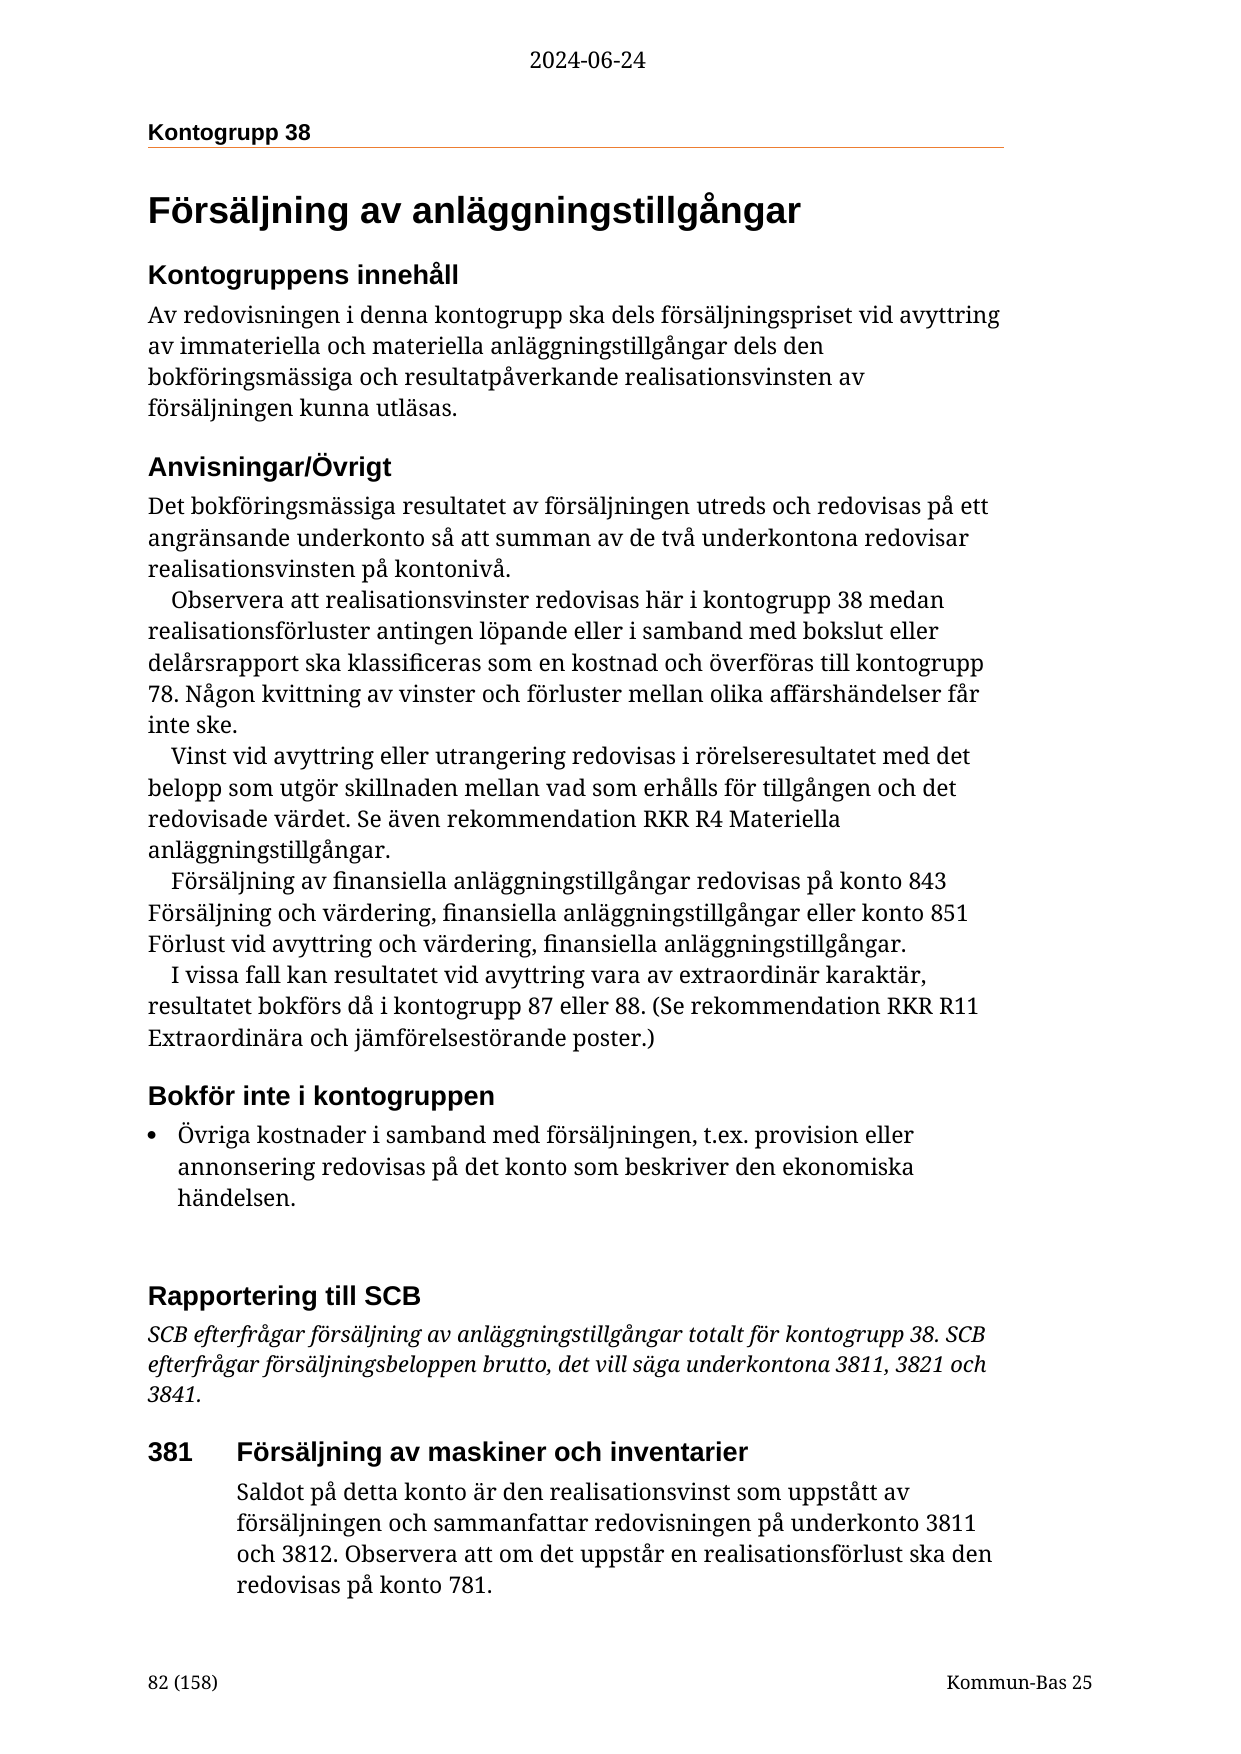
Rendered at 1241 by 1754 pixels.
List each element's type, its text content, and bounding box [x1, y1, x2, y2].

text SCB efterfrågar försäljning av anläggningstillgångar totalt för kontogrupp 38. SCB efterfrågar försäljningsbeloppen brutto, det vill säga underkontona 3811, 3821 och 3841. [148, 1319, 1004, 1409]
subtitle Bokför inte i kontogruppen [148, 1078, 1004, 1111]
subtitle Anvisningar/Övrigt [148, 448, 1004, 482]
text Vinst vid avyttring eller utrangering redovisas i rörelseresultatet med det belopp som utgör skillnaden mellan vad som erhålls för tillgången och det redovisade värdet. Se även rekommendation RKR R4 Materiella anläggningstillgångar. [148, 740, 1004, 865]
text Försäljning av finansiella anläggningstillgångar redovisas på konto 843 Försäljning och värdering, finansiella anläggningstillgångar eller konto 851 Förlust vid avyttring och värdering, finansiella anläggningstillgångar. [148, 865, 1004, 959]
subtitle Rapportering till SCB [148, 1278, 1004, 1311]
text Kontogrupp 38 [148, 114, 1004, 147]
subtitle Kontogruppens innehåll [148, 257, 1004, 290]
text Av redovisningen i denna kontogrupp ska dels försäljningspriset vid avyttring av immateriella och materiella anläggningstillgångar dels den bokföringsmässiga och resultatpåverkande realisationsvinsten av försäljningen kunna utläsas. [148, 298, 1004, 423]
text Övriga kostnader i samband med försäljningen, t.ex. provision eller annonsering redovisas på det konto som beskriver den ekonomiska händelsen. [148, 1119, 1004, 1213]
subtitle Försäljning av anläggningstillgångar [148, 186, 1004, 232]
text I vissa fall kan resultatet vid avyttring vara av extraordinär karaktär, resultatet bokförs då i kontogrupp 87 eller 88. (Se rekommendation RKR R11 Extraordinära och jämförelsestörande poster.) [148, 959, 1004, 1053]
subtitle 381 Försäljning av maskiner och inventarier [148, 1434, 1004, 1467]
text Observera att realisationsvinster redovisas här i kontogrupp 38 medan realisationsförluster antingen löpande eller i samband med bokslut eller delårsrapport ska klassificeras som en kostnad och överföras till kontogrupp 78. Någon kvittning av vinster och förluster mellan olika affärshändelser får inte ske. [148, 584, 1004, 740]
text Saldot på detta konto är den realisationsvinst som uppstått av försäljningen och sammanfattar redovisningen på underkonto 3811 och 3812. Observera att om det uppstår en realisationsförlust ska den redovisas på konto 781. [236, 1475, 1004, 1600]
text Det bokföringsmässiga resultatet av försäljningen utreds och redovisas på ett angränsande underkonto så att summan av de två underkontona redovisar realisationsvinsten på kontonivå. [148, 490, 1004, 584]
